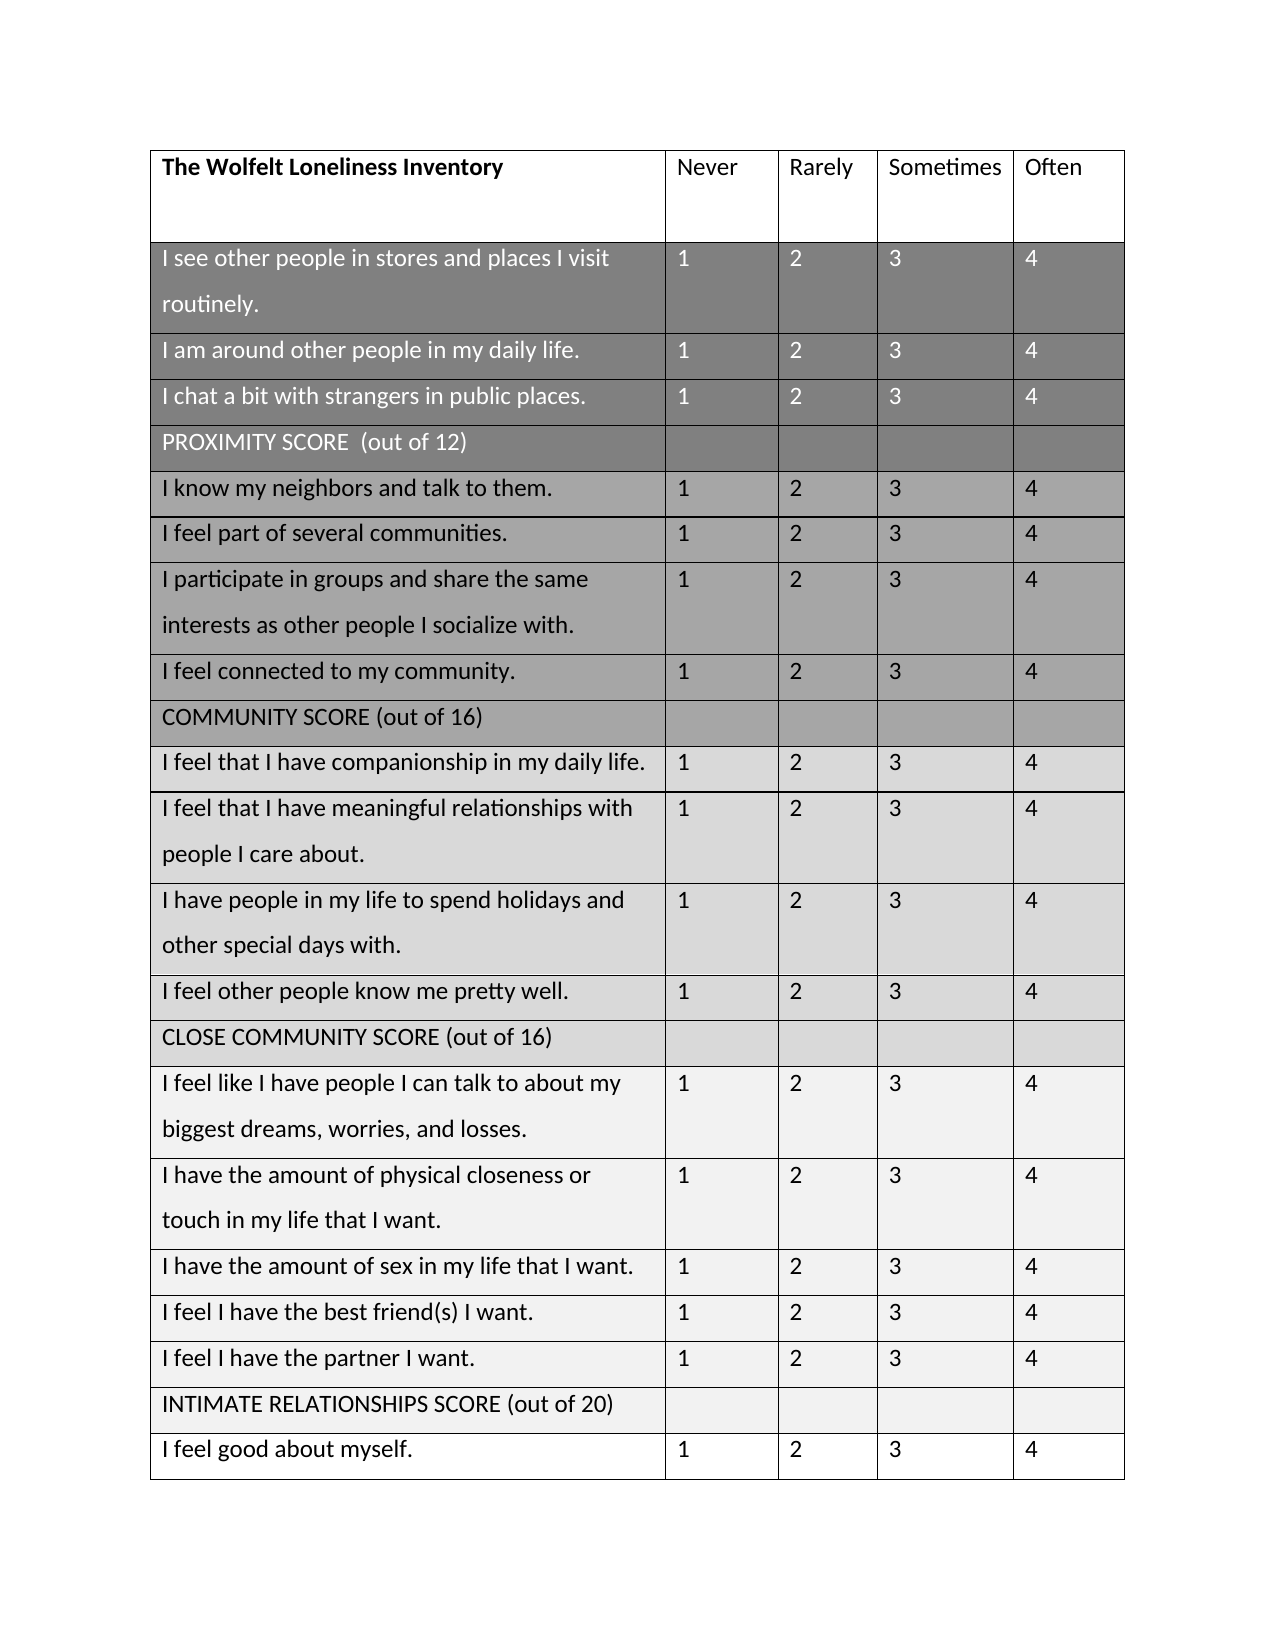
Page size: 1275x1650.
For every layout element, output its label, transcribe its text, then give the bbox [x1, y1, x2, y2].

table_cell 2 [779, 472, 877, 516]
table_cell 3 [878, 563, 1013, 654]
table_cell PROXIMITY SCORE (out of 12) [151, 426, 665, 471]
table_cell 3 [878, 655, 1013, 700]
table_cell [666, 701, 778, 746]
table_cell [878, 701, 1013, 746]
table_cell [779, 701, 877, 746]
table_cell 1 [666, 1434, 778, 1478]
table_cell 4 [1014, 1434, 1124, 1478]
table_cell 4 [1014, 243, 1124, 333]
table_cell I have people in my life to spend holidays and other special days with. [151, 884, 665, 974]
table_cell 1 [666, 334, 778, 379]
table_cell 3 [878, 472, 1013, 516]
table_cell 3 [878, 747, 1013, 791]
table_cell CLOSE COMMUNITY SCORE (out of 16) [151, 1021, 665, 1066]
table_cell 3 [878, 334, 1013, 379]
table_cell I chat a bit with strangers in public places. [151, 380, 665, 425]
table_cell I have the amount of physical closeness or touch in my life that I want. [151, 1159, 665, 1249]
table_cell 3 [878, 243, 1013, 333]
table_cell 4 [1014, 976, 1124, 1020]
table_cell 2 [779, 243, 877, 333]
table_cell 2 [779, 976, 877, 1020]
table_cell 4 [1014, 793, 1124, 883]
table_cell [779, 1021, 877, 1066]
table_cell 4 [1014, 1250, 1124, 1295]
table_header Never [666, 151, 778, 242]
table_cell [878, 1388, 1013, 1433]
table_cell 3 [878, 976, 1013, 1020]
table_cell I feel other people know me pretty well. [151, 976, 665, 1020]
table_cell 2 [779, 1434, 877, 1478]
table_cell 3 [878, 1434, 1013, 1478]
table_cell [666, 426, 778, 471]
table_header Rarely [779, 151, 877, 242]
table_cell 4 [1014, 1159, 1124, 1249]
table_cell 4 [1014, 1067, 1124, 1158]
table_cell 2 [779, 1342, 877, 1387]
table_cell I see other people in stores and places I visit routinely. [151, 243, 665, 333]
table_cell 1 [666, 380, 778, 425]
table_cell 1 [666, 884, 778, 974]
table_cell 3 [878, 1159, 1013, 1249]
table_cell I feel that I have meaningful relationships with people I care about. [151, 793, 665, 883]
table_cell [878, 426, 1013, 471]
table_cell 3 [878, 518, 1013, 562]
table_cell 4 [1014, 1296, 1124, 1341]
table_cell 2 [779, 655, 877, 700]
table_cell 3 [878, 380, 1013, 425]
table_cell 3 [878, 1250, 1013, 1295]
table_cell 1 [666, 1067, 778, 1158]
table_cell 3 [878, 1296, 1013, 1341]
table_cell 2 [779, 747, 877, 791]
table_cell [1014, 701, 1124, 746]
table_cell 4 [1014, 518, 1124, 562]
table_cell 2 [779, 1067, 877, 1158]
table_cell 1 [666, 472, 778, 516]
table_cell 1 [666, 563, 778, 654]
table_cell I feel I have the partner I want. [151, 1342, 665, 1387]
table_header Often [1014, 151, 1124, 242]
table_cell 4 [1014, 747, 1124, 791]
table_header The Wolfelt Loneliness Inventory [151, 151, 665, 242]
table_cell 2 [779, 793, 877, 883]
table_cell 1 [666, 747, 778, 791]
table_cell 1 [666, 976, 778, 1020]
table_cell I feel I have the best friend(s) I want. [151, 1296, 665, 1341]
table_cell [779, 426, 877, 471]
table_cell 2 [779, 563, 877, 654]
table_cell 3 [878, 1067, 1013, 1158]
table_cell 1 [666, 518, 778, 562]
table_cell 2 [779, 334, 877, 379]
table_cell 2 [779, 518, 877, 562]
table_cell [666, 1388, 778, 1433]
table_cell COMMUNITY SCORE (out of 16) [151, 701, 665, 746]
table_cell 4 [1014, 1342, 1124, 1387]
table_cell 1 [666, 1159, 778, 1249]
table_cell I feel good about myself. [151, 1434, 665, 1478]
table_cell 4 [1014, 655, 1124, 700]
table_cell [1014, 1388, 1124, 1433]
table_cell I feel connected to my community. [151, 655, 665, 700]
table_cell 1 [666, 655, 778, 700]
table_cell 4 [1014, 380, 1124, 425]
table_cell [878, 1021, 1013, 1066]
table_cell 1 [666, 1296, 778, 1341]
table_cell [666, 1021, 778, 1066]
table_cell I participate in groups and share the same interests as other people I socialize with. [151, 563, 665, 654]
table_cell I feel part of several communities. [151, 518, 665, 562]
table_cell [779, 1388, 877, 1433]
table_cell 4 [1014, 472, 1124, 516]
table_cell I feel that I have companionship in my daily life. [151, 747, 665, 791]
table_cell 4 [1014, 334, 1124, 379]
table_cell 3 [878, 793, 1013, 883]
table_cell I feel like I have people I can talk to about my biggest dreams, worries, and losses. [151, 1067, 665, 1158]
table_cell 4 [1014, 563, 1124, 654]
table_cell 2 [779, 1250, 877, 1295]
table_cell [1014, 1021, 1124, 1066]
table_cell I know my neighbors and talk to them. [151, 472, 665, 516]
table_header Sometimes [878, 151, 1013, 242]
table_cell 1 [666, 243, 778, 333]
table_cell 2 [779, 884, 877, 974]
table_cell 2 [779, 380, 877, 425]
table_cell I have the amount of sex in my life that I want. [151, 1250, 665, 1295]
table_cell 1 [666, 1250, 778, 1295]
table_cell 3 [878, 1342, 1013, 1387]
table_cell 1 [666, 1342, 778, 1387]
table_cell 2 [779, 1296, 877, 1341]
table_cell INTIMATE RELATIONSHIPS SCORE (out of 20) [151, 1388, 665, 1433]
table_cell [1014, 426, 1124, 471]
table_cell I am around other people in my daily life. [151, 334, 665, 379]
table_cell 2 [779, 1159, 877, 1249]
table_cell 4 [1014, 884, 1124, 974]
table_cell 3 [878, 884, 1013, 974]
table_cell 1 [666, 793, 778, 883]
